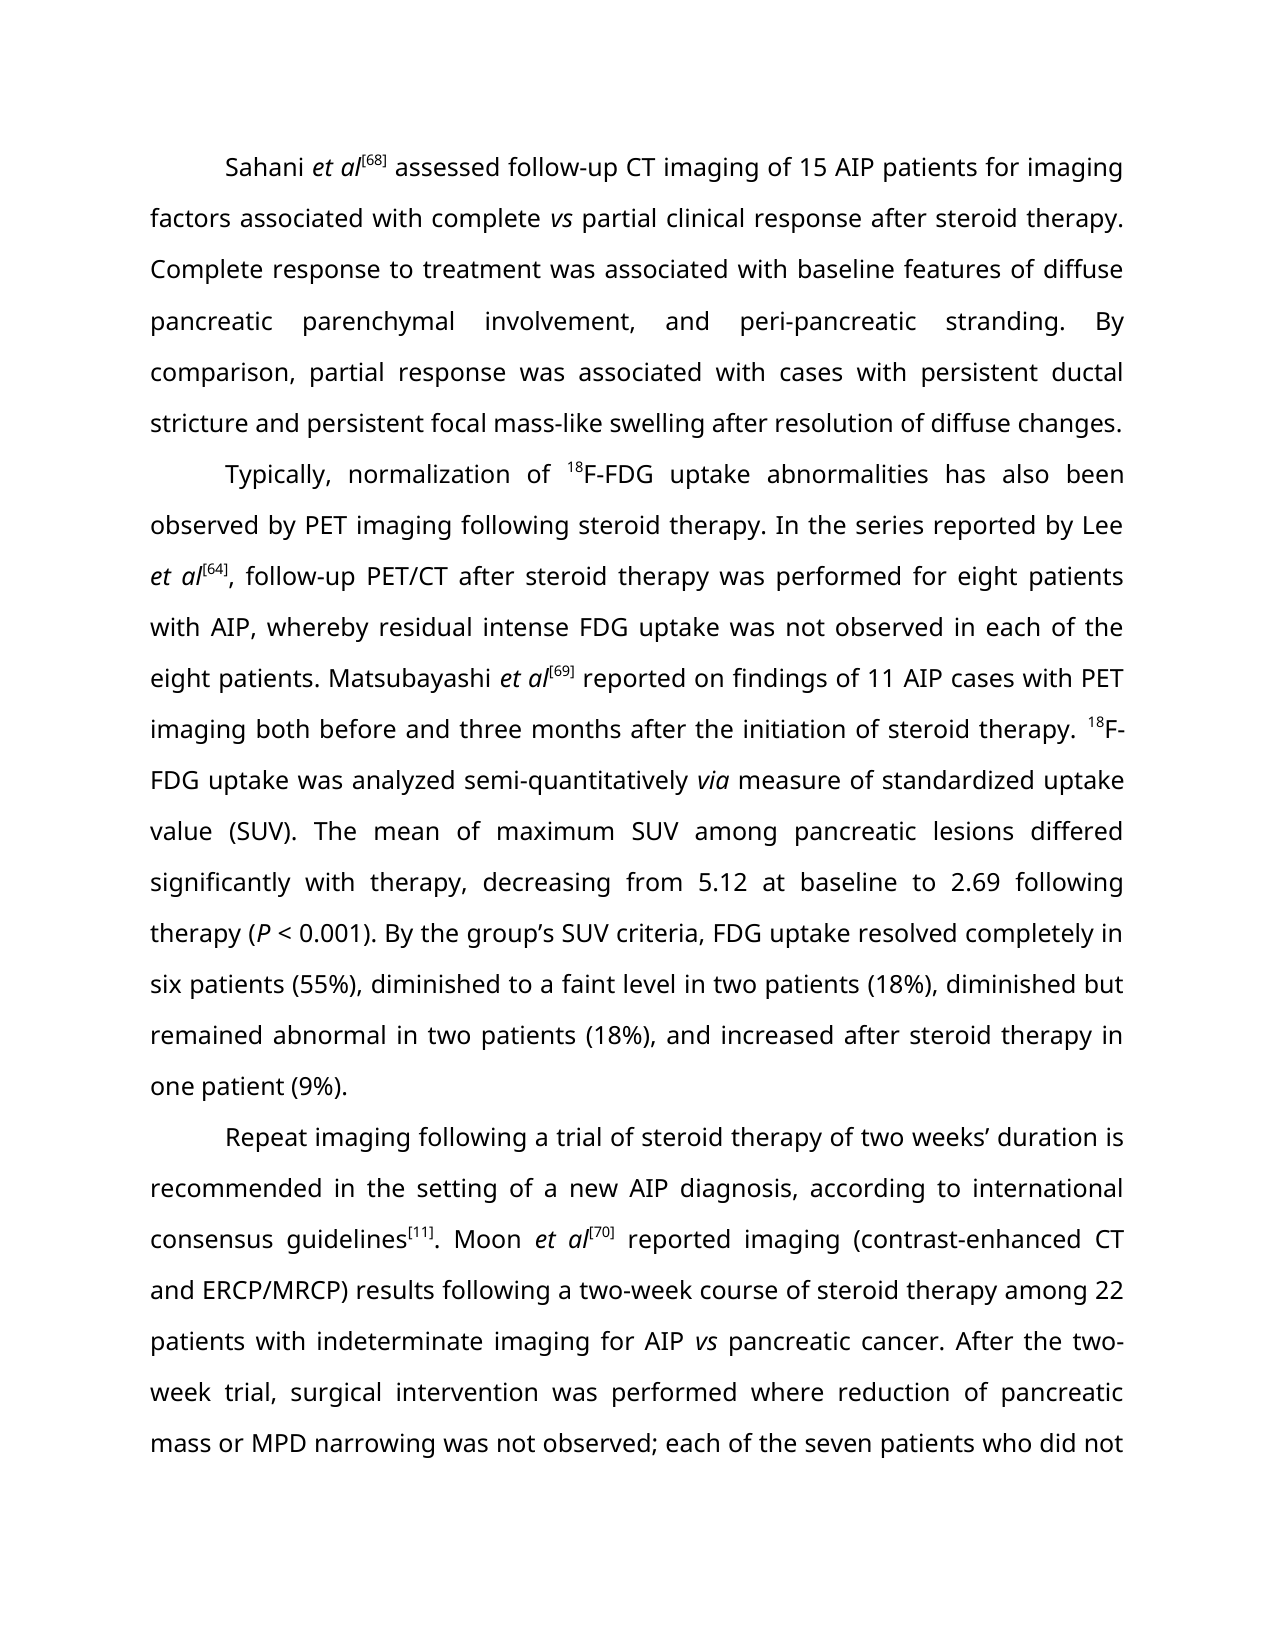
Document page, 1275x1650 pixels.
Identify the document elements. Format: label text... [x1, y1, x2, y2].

text Sahani et al[68] assessed follow-up CT imaging of 15 AIP patients for imaging factors associated with complete vs partial clinical response after steroid therapy. Complete response to treatment was associated with baseline features of diffuse pancreatic parenchymal involvement, and peri-pancreatic stranding. By comparison, partial response was associated with cases with persistent ductal stricture and persistent focal mass-like swelling after resolution of diffuse changes. [150, 150, 1125, 439]
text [150, 1120, 1125, 1460]
text Typically, normalization of 18F-FDG uptake abnormalities has also been observed by PET imaging following steroid therapy. In the series reported by Lee et al[64], follow-up PET/CT after steroid therapy was performed for eight patients with AIP, whereby residual intense FDG uptake was not observed in each of the eight patients. Matsubayashi et al[69] reported on findings of 11 AIP cases with PET imaging both before and three months after the initiation of steroid therapy. 18F-FDG uptake was analyzed semi-quantitatively via measure of standardized uptake value (SUV). The mean of maximum SUV among pancreatic lesions differed significantly with therapy, decreasing from 5.12 at baseline to 2.69 following therapy (p < 0.001). By the group’s SUV criteria, FDG uptake resolved completely in six patients (55%), diminished to a faint level in two patients (18%), diminished but remained abnormal in two patients (18%), and increased after steroid therapy in one patient (9%). [150, 456, 1125, 1103]
